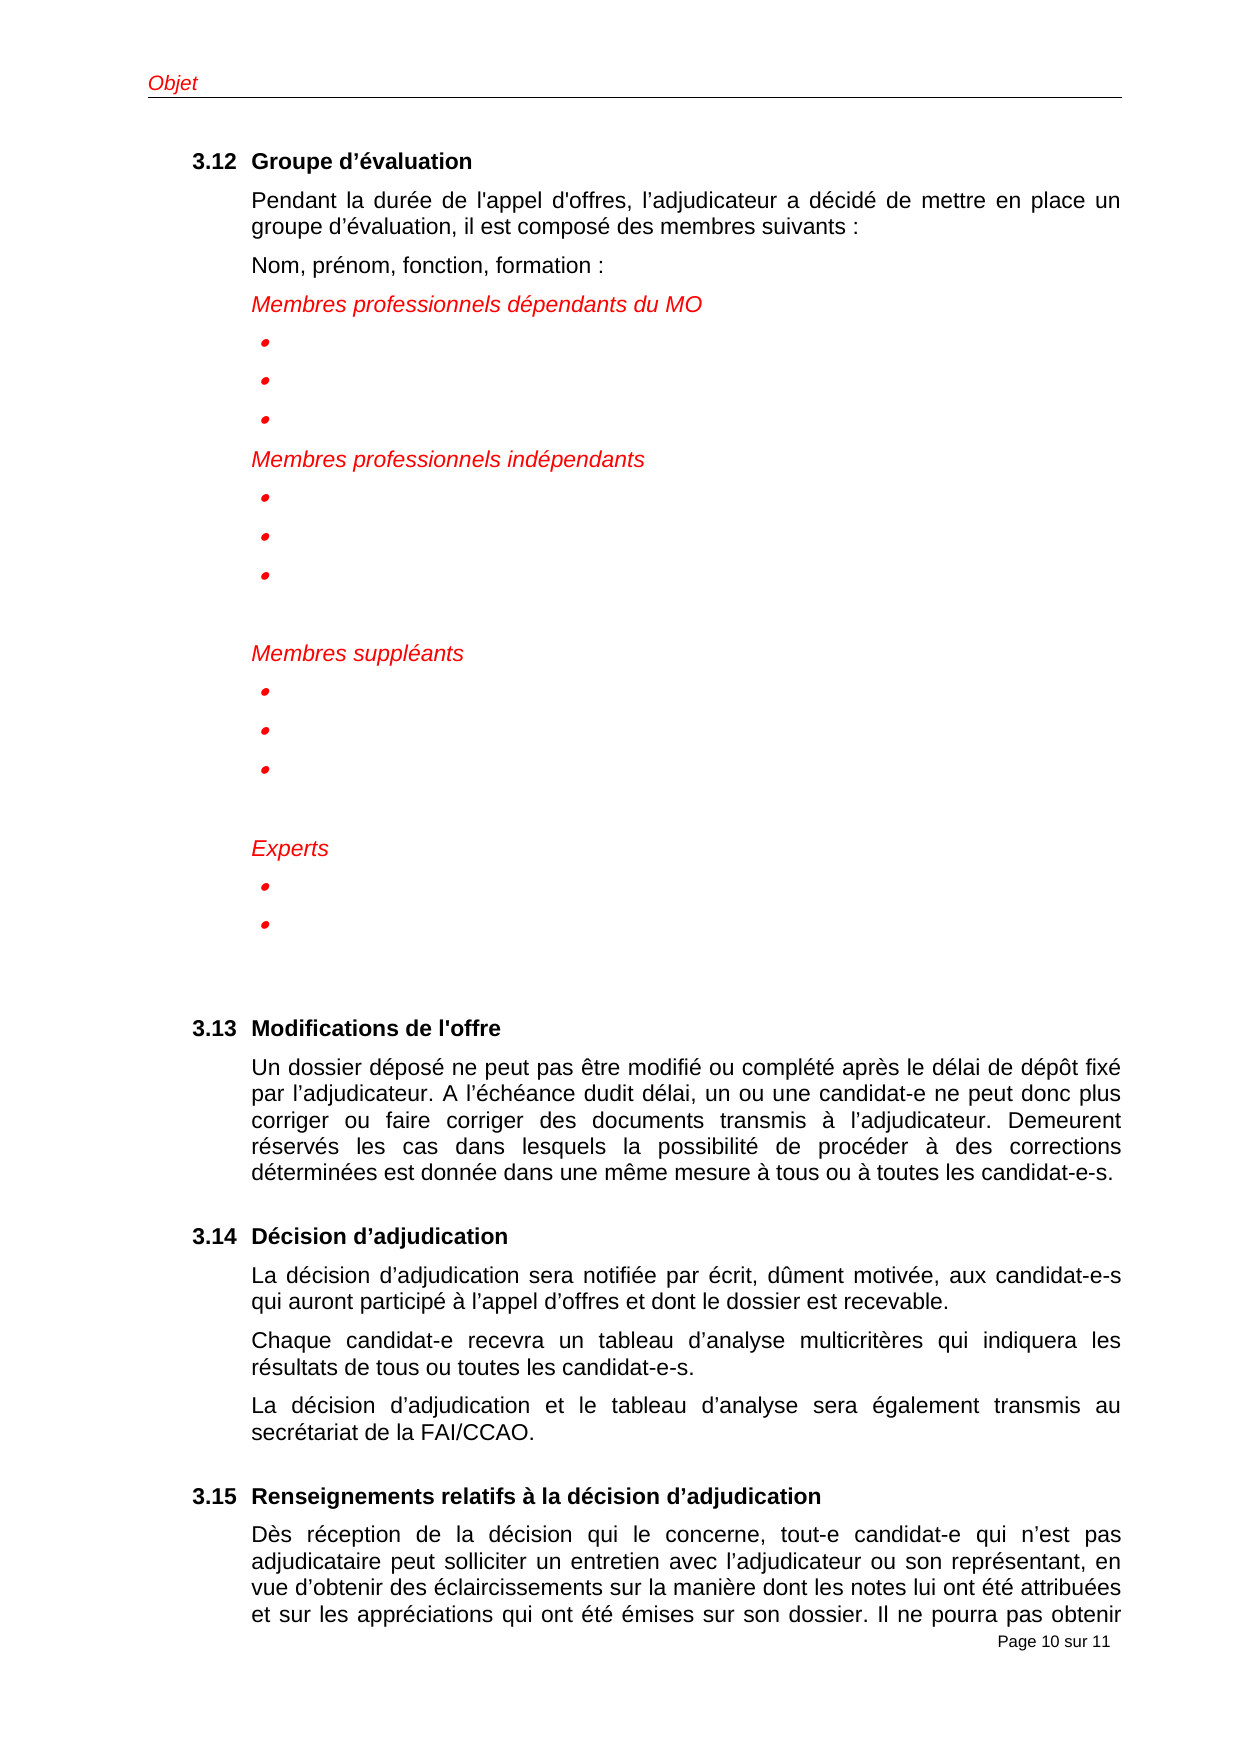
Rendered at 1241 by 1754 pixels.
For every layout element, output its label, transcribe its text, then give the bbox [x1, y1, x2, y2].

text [251, 1521, 1122, 1627]
text Experts [251, 834, 1122, 861]
text La décision d’adjudication sera notifiée par écrit, dûment motivée, aux candidat-e-s qui auront participé à l’appel d’offres et dont le dossier est recevable. [251, 1262, 1122, 1315]
text 3.14 Décision d’adjudication [192, 1223, 1122, 1249]
text Un dossier déposé ne peut pas être modifié ou complété après le délai de dépôt fixé par l’adjudicateur. A l’échéance dudit délai, un ou une candidat-e ne peut donc plus corriger ou faire corriger des documents transmis à l’adjudicateur. Demeurent réservés les cas dans lesquels la possibilité de procéder à des corrections déterminées est donnée dans une même mesure à tous ou à toutes les candidat-e-s. [251, 1054, 1122, 1186]
text Chaque candidat-e recevra un tableau d’analyse multicritères qui indiquera les résultats de tous ou toutes les candidat-e-s. [251, 1327, 1122, 1380]
text Membres professionnels dépendants du MO [251, 291, 1122, 317]
text La décision d’adjudication et le tableau d’analyse sera également transmis au secrétariat de la FAI/CCAO. [251, 1392, 1122, 1445]
text Membres professionnels indépendants [251, 446, 1122, 472]
text 3.13 Modifications de l'offre [192, 1015, 1122, 1041]
text Membres suppléants [251, 640, 1122, 667]
text Pendant la durée de l'appel d'offres, l’adjudicateur a décidé de mettre en place un groupe d’évaluation, il est composé des membres suivants : [251, 187, 1122, 239]
text 3.15 Renseignements relatifs à la décision d’adjudication [192, 1483, 1122, 1509]
text Nom, prénom, fonction, formation : [251, 252, 1122, 278]
text 3.12 Groupe d’évaluation [192, 148, 1122, 174]
